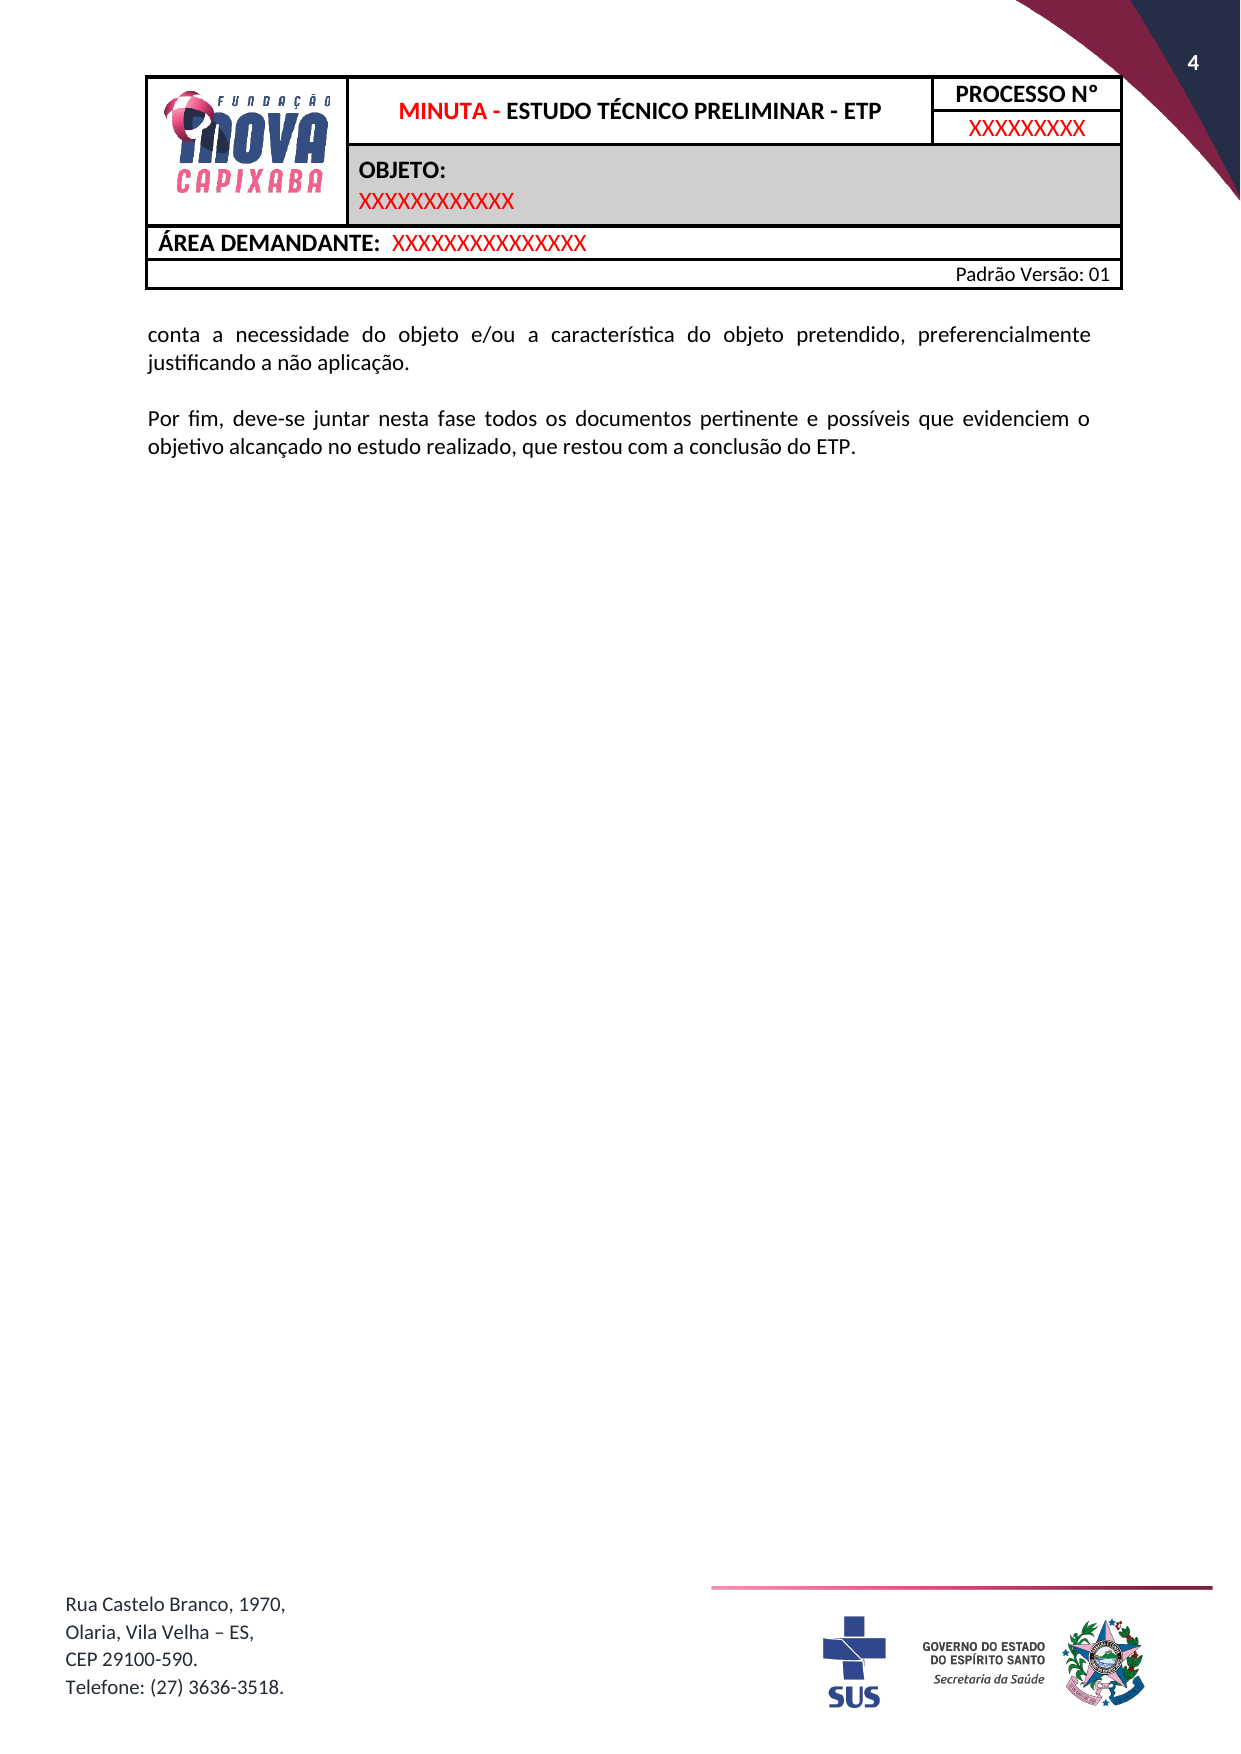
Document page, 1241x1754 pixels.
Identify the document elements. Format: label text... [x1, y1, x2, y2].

picture [354, 0, 1241, 202]
text Por fim, deve-se juntar nesta fase todos os documentos pertinente e possíveis que evidenciem o objetivo alcançado no estudo realizado, que restou com a conclusão do ETP. [148, 404, 1092, 460]
picture [711, 1586, 1213, 1708]
picture [354, 79, 931, 143]
picture [934, 79, 1120, 109]
picture [164, 91, 330, 193]
picture [934, 112, 1120, 143]
